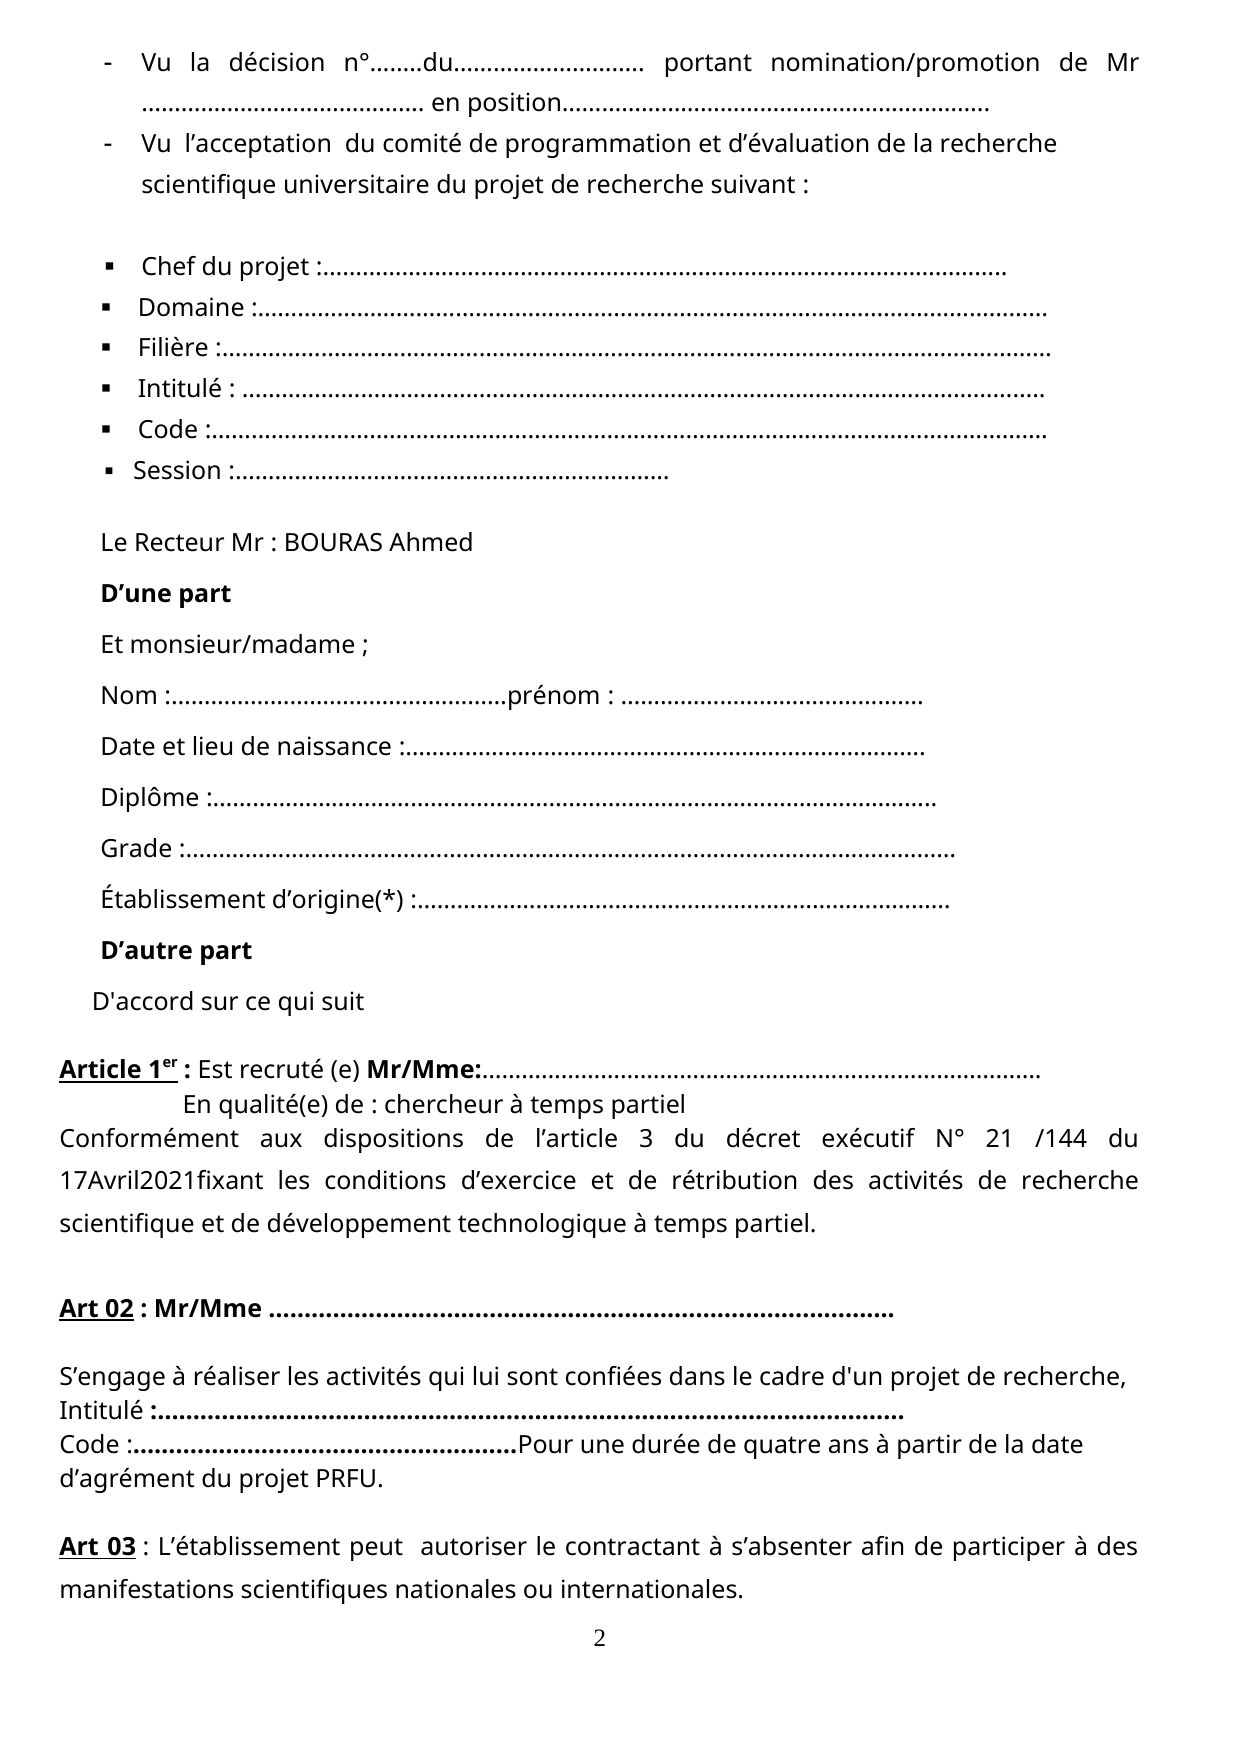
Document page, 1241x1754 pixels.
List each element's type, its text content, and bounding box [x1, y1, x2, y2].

text En qualité(e) de : chercheur à temps partiel [59, 1086, 1140, 1120]
list Filière :……………………………………………………………………………………………………………… [100, 330, 1140, 364]
list Vu la décision n°……..du……………………….. portant nomination/promotion de Mr ……………………………………. en position……………………………………………………….. [103, 44, 1140, 119]
text Art 03 : L’établissement peut autoriser le contractant à s’absenter afin de participer à des manifestations scientifiques nationales ou internationales. [59, 1529, 1140, 1605]
text Diplôme :……………………………………………………………………………………………….. [100, 780, 1140, 814]
text Article 1er : Est recruté (e) Mr/Mme:…………………………………………………………………………. [59, 1052, 1140, 1086]
text Et monsieur/madame ; [100, 627, 1140, 661]
list Vu l’acceptation du comité de programmation et d’évaluation de la recherche scientifique universitaire du projet de recherche suivant : [103, 126, 1140, 201]
text S’engage à réaliser les activités qui lui sont confiées dans le cadre d'un projet de recherche, Intitulé :…………………………………………………………………………………………… [59, 1358, 1140, 1427]
text Le Recteur Mr : BOURAS Ahmed [100, 525, 1140, 559]
list Domaine :………………………………………………………………………………………………………… [100, 289, 1140, 323]
text D'accord sur ce qui suit [59, 984, 1140, 1018]
text D’autre part [100, 933, 1140, 967]
text Conformément aux dispositions de l’article 3 du décret exécutif N° 21 /144 du 17Avril2021fixant les conditions d’exercice et de rétribution des activités de recherche scientifique et de développement technologique à temps partiel. [59, 1120, 1140, 1239]
text Art 02 : Mr/Mme ……………………………………………………………………………. [59, 1290, 1140, 1324]
text Établissement d’origine(*) :……………………………………………………………………… [100, 882, 1140, 916]
text Code :………………………………………………Pour une durée de quatre ans à partir de la date d’agrément du projet PRFU. [59, 1427, 1140, 1495]
text Grade :……………………………………………………………………………………………………… [100, 831, 1140, 865]
list Chef du projet :………………………………………………………………………………………….. [103, 248, 1140, 282]
text Nom :……………………………………………prénom : ………………………………………. [100, 678, 1140, 712]
list Code :………………………………………………………………………………………………………………. [100, 412, 1140, 446]
text Date et lieu de naissance :……………………………………………………………………. [100, 729, 1140, 763]
list Intitulé : ………………………………………………………………………………………………………….. [100, 371, 1140, 405]
text D’une part [100, 576, 1140, 610]
list Session :………………………………………………………… [103, 453, 1140, 487]
